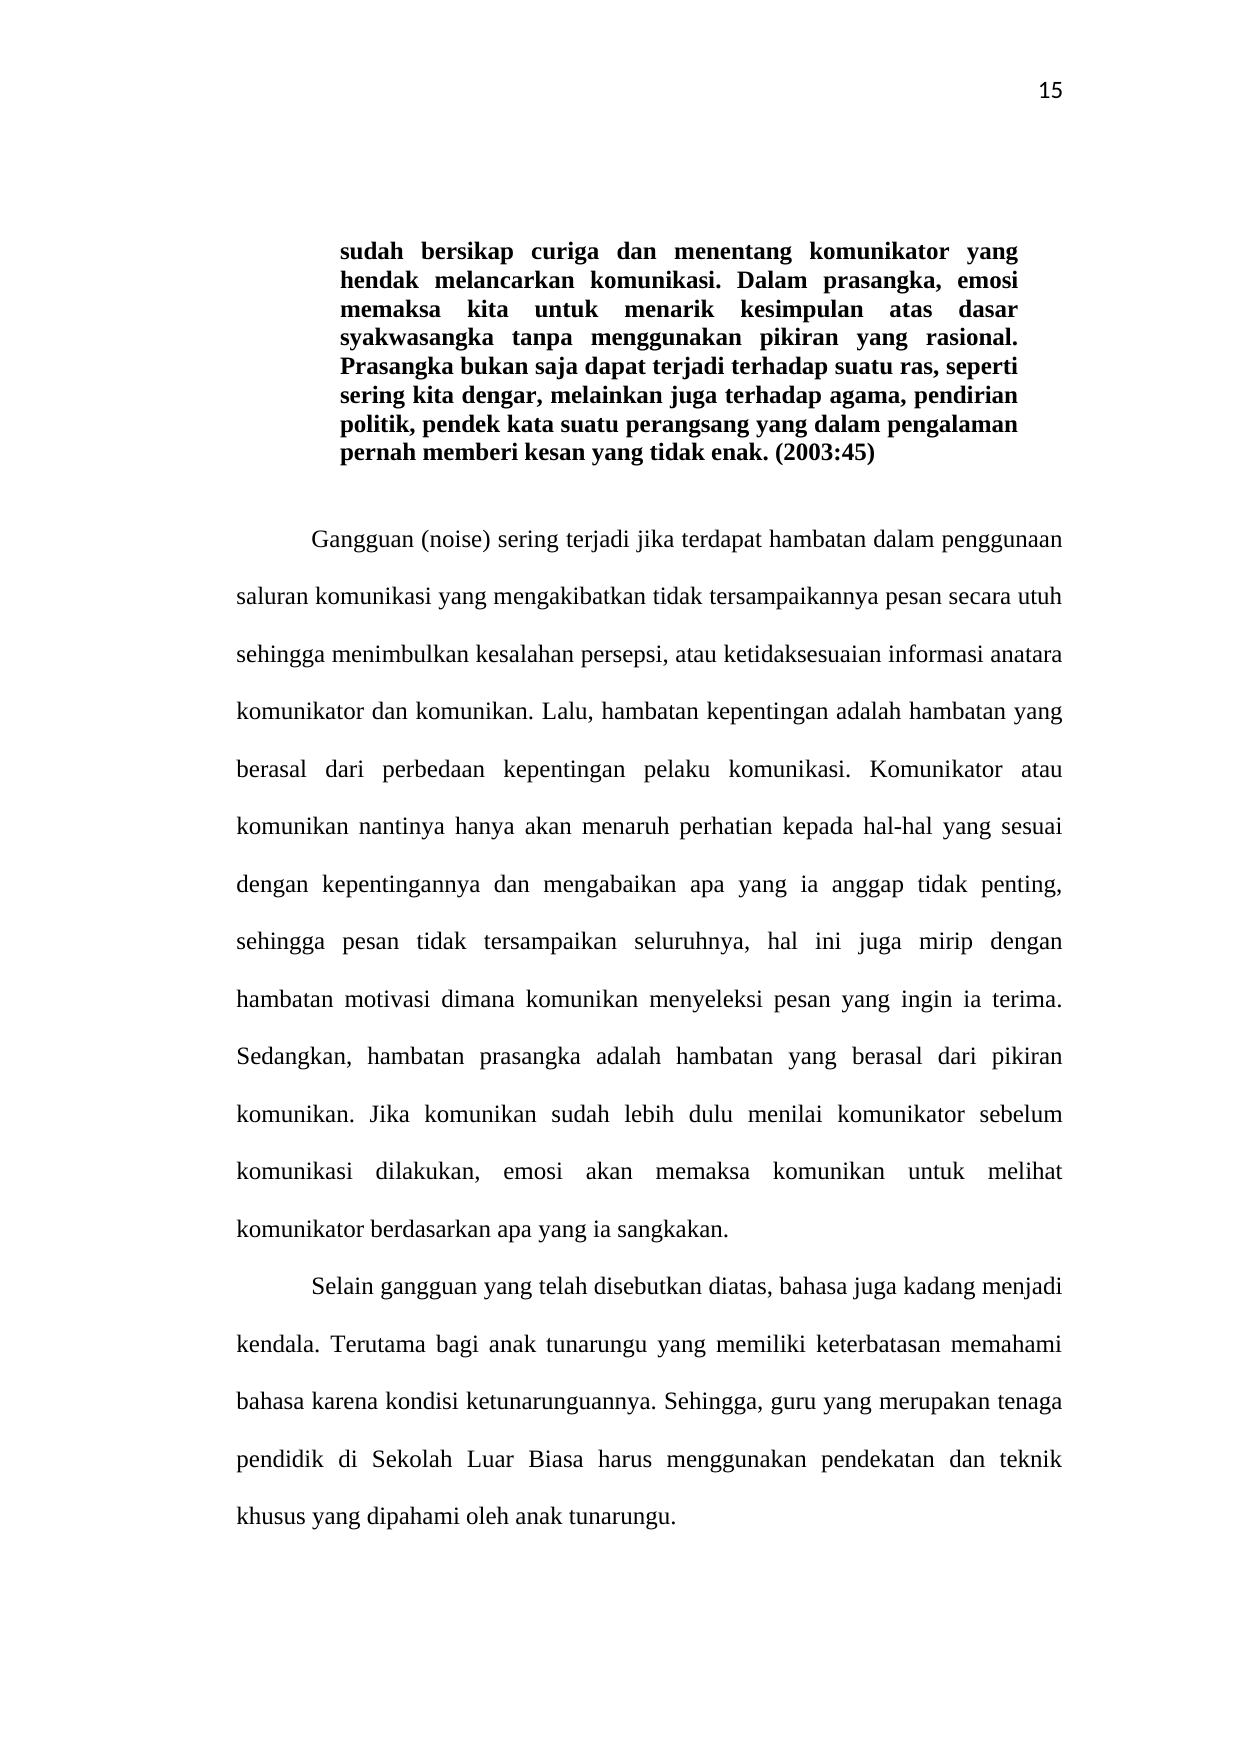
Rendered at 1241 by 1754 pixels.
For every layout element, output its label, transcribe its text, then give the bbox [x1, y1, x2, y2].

text Gangguan (noise) sering terjadi jika terdapat hambatan dalam penggunaan saluran komunikasi yang mengakibatkan tidak tersampaikannya pesan secara utuh sehingga menimbulkan kesalahan persepsi, atau ketidaksesuaian informasi anatara komunikator dan komunikan. Lalu, hambatan kepentingan adalah hambatan yang berasal dari perbedaan kepentingan pelaku komunikasi. Komunikator atau komunikan nantinya hanya akan menaruh perhatian kepada hal-hal yang sesuai dengan kepentingannya dan mengabaikan apa yang ia anggap tidak penting, sehingga pesan tidak tersampaikan seluruhnya, hal ini juga mirip dengan hambatan motivasi dimana komunikan menyeleksi pesan yang ingin ia terima. Sedangkan, hambatan prasangka adalah hambatan yang berasal dari pikiran komunikan. Jika komunikan sudah lebih dulu menilai komunikator sebelum komunikasi dilakukan, emosi akan memaksa komunikan untuk melihat komunikator berdasarkan apa yang ia sangkakan. [236, 524, 1063, 1242]
text Selain gangguan yang telah disebutkan diatas, bahasa juga kadang menjadi kendala. Terutama bagi anak tunarungu yang memiliki keterbatasan memahami bahasa karena kondisi ketunarunguannya. Sehingga, guru yang merupakan tenaga pendidik di Sekolah Luar Biasa harus menggunakan pendekatan dan teknik khusus yang dipahami oleh anak tunarungu. [236, 1271, 1063, 1530]
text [340, 236, 1019, 466]
